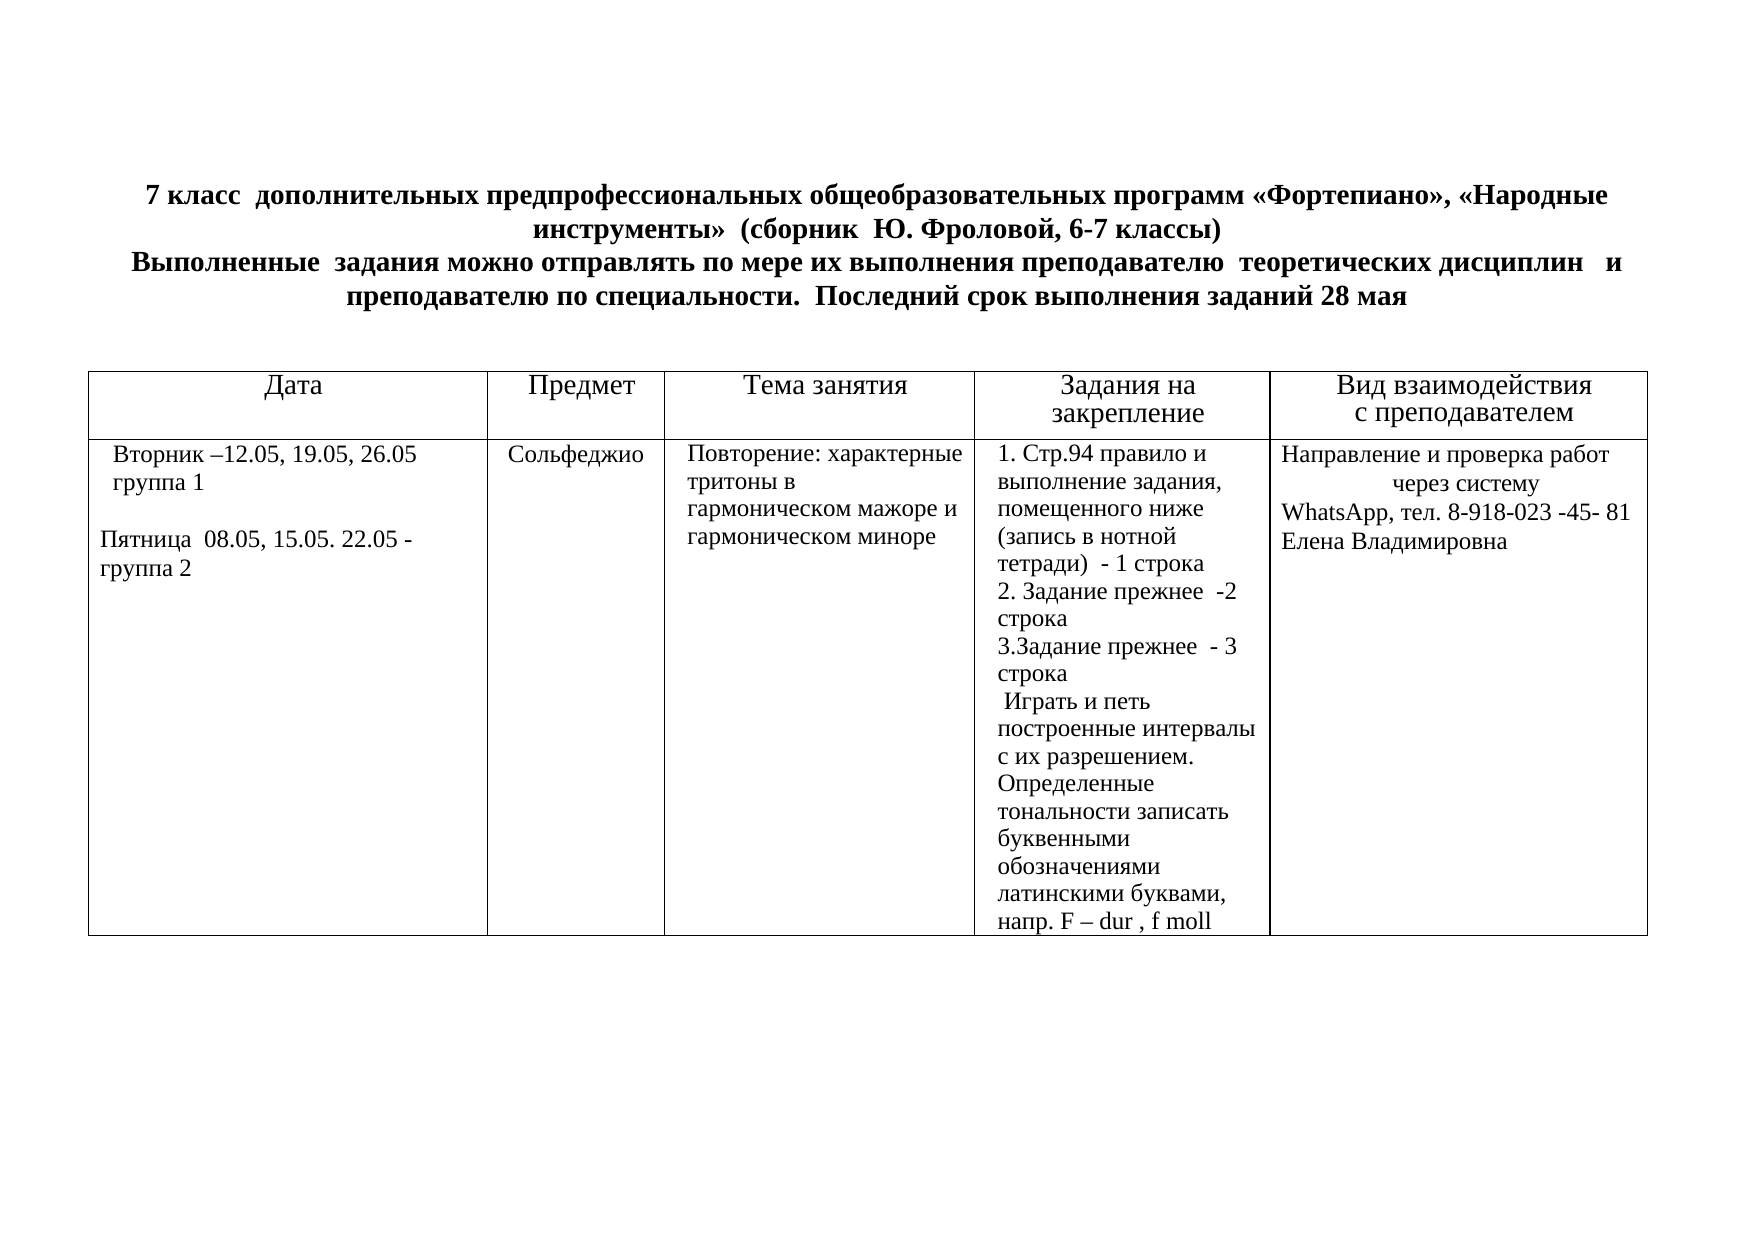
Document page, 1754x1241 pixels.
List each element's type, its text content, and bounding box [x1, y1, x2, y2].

table_cell Вторник –12.05, 19.05, 26.05 группа 1 Пятница 08.05, 15.05. 22.05 - группа 2 [89, 440, 487, 934]
text 7 класс дополнительных предпрофессиональных общеобразовательных программ «Фортепиано», «Народные инструменты» (сборник Ю. Фроловой, 6-7 классы) [118, 177, 1636, 244]
table_header Дата [89, 372, 487, 438]
text Выполненные задания можно отправлять по мере их выполнения преподавателю теоретических дисциплин и [118, 244, 1636, 278]
table_header Задания на закрепление [975, 372, 1269, 438]
table_header Предмет [488, 372, 664, 438]
table_cell Направление и проверка работ через систему WhatsApp, тел. 8-918-023 -45- 81 Елена Владимировна [1271, 440, 1647, 934]
table_cell Повторение: характерные тритоны в гармоническом мажоре и гармоническом миноре [665, 440, 974, 934]
text преподавателю по специальности. Последний срок выполнения заданий 28 мая [118, 278, 1636, 311]
table_header Тема занятия [665, 372, 974, 438]
table_cell 1. Стр.94 правило и выполнение задания, помещенного ниже (запись в нотной тетради) - 1 строка 2. Задание прежнее -2 строка 3.Задание прежнее - 3 строка Играть и петь построенные интервалы с их разрешением. Определенные тональности записать буквенными обозначениями латинскими буквами, напр. F – dur , f moll [975, 440, 1269, 934]
table_header Вид взаимодействия с преподавателем [1271, 372, 1647, 438]
table_cell Сольфеджио [488, 440, 664, 934]
